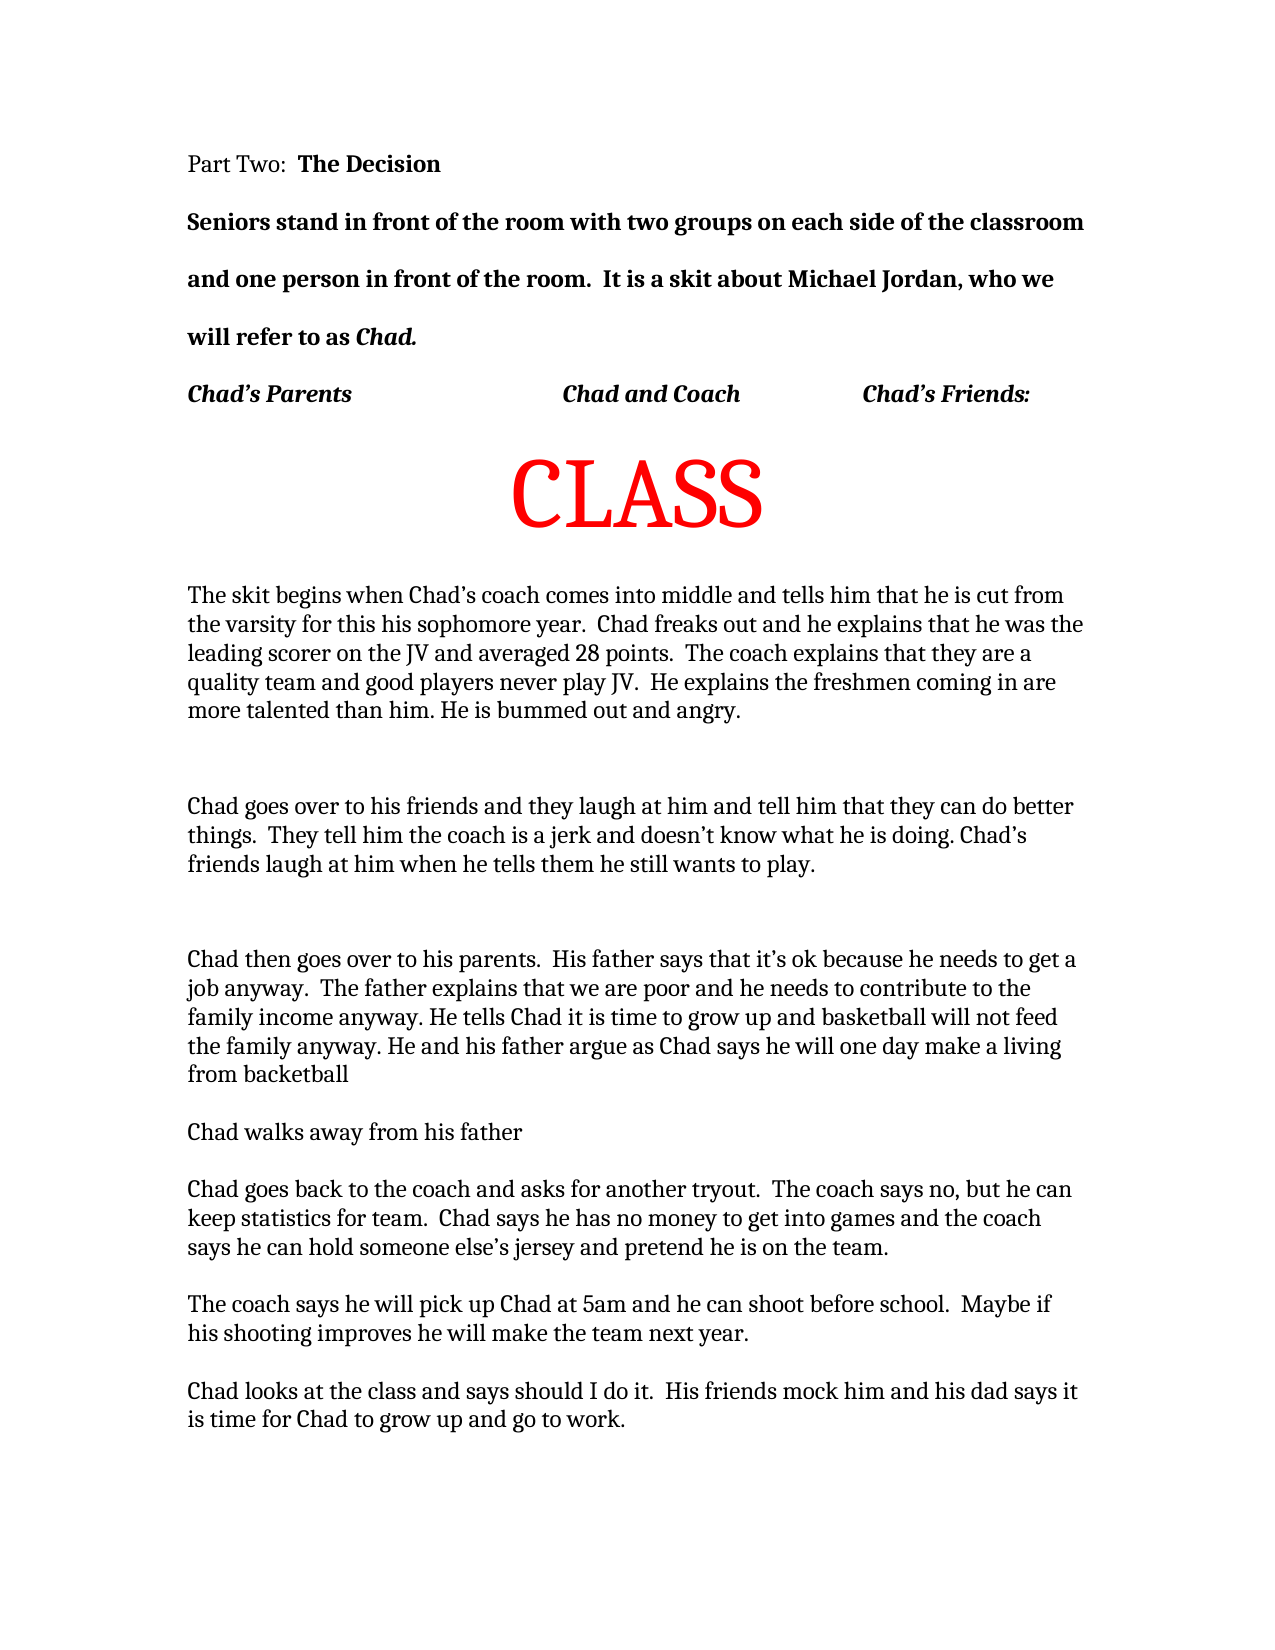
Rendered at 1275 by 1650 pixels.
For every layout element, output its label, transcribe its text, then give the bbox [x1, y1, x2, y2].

text Chad looks at the class and says should I do it. His friends mock him and his dad says it is time for Chad to grow up and go to work. [187, 1377, 1087, 1434]
text Seniors stand in front of the room with two groups on each side of the classroom and one person in front of the room. It is a skit about Michael Jordan, who we will refer to as Chad. [187, 207, 1087, 351]
text The coach says he will pick up Chad at 5am and he can shoot before school. Maybe if his shooting improves he will make the team next year. [187, 1290, 1087, 1348]
text Part Two: The Decision [187, 150, 1087, 179]
text Chad goes back to the coach and asks for another tryout. The coach says no, but he can keep statistics for team. Chad says he has no money to get into games and the coach says he can hold someone else’s jersey and pretend he is on the team. [187, 1175, 1087, 1262]
text Chad then goes over to his parents. His father says that it’s ok because he needs to get a job anyway. The father explains that we are poor and he needs to contribute to the family income anyway. He tells Chad it is time to grow up and basketball will not feed the family anyway. He and his father argue as Chad says he will one day make a living from backetball [187, 945, 1087, 1089]
text The skit begins when Chad’s coach comes into middle and tells him that he is cut from the varsity for this his sophomore year. Chad freaks out and he explains that he was the leading scorer on the JV and averaged 28 points. The coach explains that they are a quality team and good players never play JV. He explains the freshmen coming in are more talented than him. He is bummed out and angry. [187, 581, 1087, 725]
text Chad walks away from his father [187, 1118, 1087, 1147]
text CLASS [187, 437, 1087, 552]
text Chad’s Parents Chad and Coach Chad’s Friends: [187, 380, 1087, 409]
text Chad goes over to his friends and they laugh at him and tell him that they can do better things. They tell him the coach is a jerk and doesn’t know what he is doing. Chad’s friends laugh at him when he tells them he still wants to play. [187, 792, 1087, 878]
